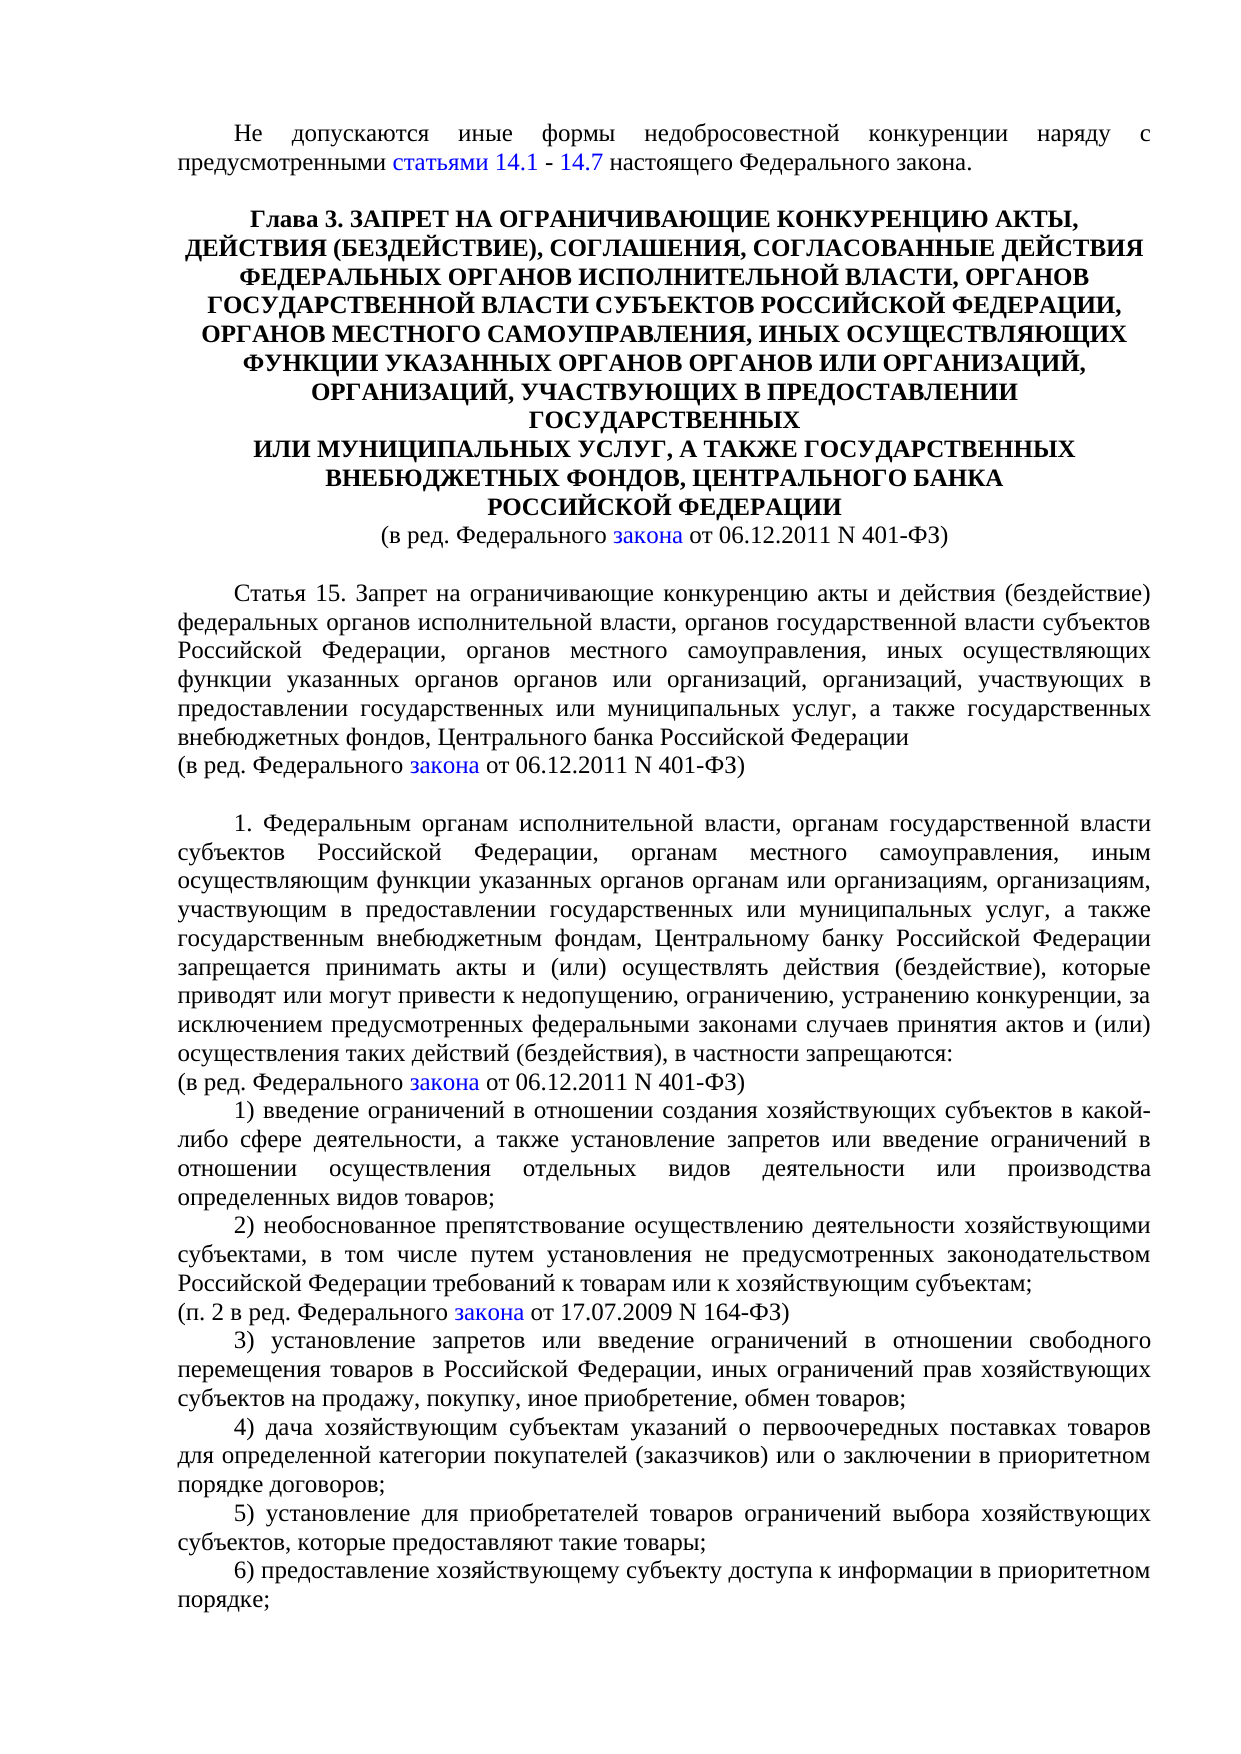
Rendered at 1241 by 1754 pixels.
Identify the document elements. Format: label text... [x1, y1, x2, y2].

text (в ред. Федерального закона от 06.12.2011 N 401-ФЗ) [177, 1067, 1152, 1096]
title ФЕДЕРАЛЬНЫХ ОРГАНОВ ИСПОЛНИТЕЛЬНОЙ ВЛАСТИ, ОРГАНОВ [177, 262, 1152, 291]
text 4) дача хозяйствующим субъектам указаний о первоочередных поставках товаров для определенной категории покупателей (заказчиков) или о заключении в приоритетном порядке договоров; [177, 1412, 1152, 1498]
text (в ред. Федерального закона от 06.12.2011 N 401-ФЗ) [177, 521, 1152, 549]
title Глава 3. ЗАПРЕТ НА ОГРАНИЧИВАЮЩИЕ КОНКУРЕНЦИЮ АКТЫ, [177, 204, 1152, 233]
title ВНЕБЮДЖЕТНЫХ ФОНДОВ, ЦЕНТРАЛЬНОГО БАНКА [177, 463, 1152, 492]
text (п. 2 в ред. Федерального закона от 17.07.2009 N 164-ФЗ) [177, 1297, 1152, 1326]
text Не допускаются иные формы недобросовестной конкуренции наряду с предусмотренными статьями 14.1 - 14.7 настоящего Федерального закона. [177, 118, 1152, 176]
text 6) предоставление хозяйствующему субъекту доступа к информации в приоритетном порядке; [177, 1556, 1152, 1613]
title РОССИЙСКОЙ ФЕДЕРАЦИИ [177, 492, 1152, 521]
title ФУНКЦИИ УКАЗАННЫХ ОРГАНОВ ОРГАНОВ ИЛИ ОРГАНИЗАЦИЙ, [177, 348, 1152, 377]
title ОРГАНОВ МЕСТНОГО САМОУПРАВЛЕНИЯ, ИНЫХ ОСУЩЕСТВЛЯЮЩИХ [177, 319, 1152, 348]
title ГОСУДАРСТВЕННОЙ ВЛАСТИ СУБЪЕКТОВ РОССИЙСКОЙ ФЕДЕРАЦИИ, [177, 291, 1152, 319]
text 1. Федеральным органам исполнительной власти, органам государственной власти субъектов Российской Федерации, органам местного самоуправления, иным осуществляющим функции указанных органов органам или организациям, организациям, участвующим в предоставлении государственных или муниципальных услуг, а также государственным внебюджетным фондам, Центральному банку Российской Федерации запрещается принимать акты и (или) осуществлять действия (бездействие), которые приводят или могут привести к недопущению, ограничению, устранению конкуренции, за исключением предусмотренных федеральными законами случаев принятия актов и (или) осуществления таких действий (бездействия), в частности запрещаются: [177, 808, 1152, 1067]
title ОРГАНИЗАЦИЙ, УЧАСТВУЮЩИХ В ПРЕДОСТАВЛЕНИИ ГОСУДАРСТВЕННЫХ [177, 377, 1152, 434]
text Статья 15. Запрет на ограничивающие конкуренцию акты и действия (бездействие) федеральных органов исполнительной власти, органов государственной власти субъектов Российской Федерации, органов местного самоуправления, иных осуществляющих функции указанных органов органов или организаций, организаций, участвующих в предоставлении государственных или муниципальных услуг, а также государственных внебюджетных фондов, Центрального банка Российской Федерации [177, 578, 1152, 751]
text 2) необоснованное препятствование осуществлению деятельности хозяйствующими субъектами, в том числе путем установления не предусмотренных законодательством Российской Федерации требований к товарам или к хозяйствующим субъектам; [177, 1211, 1152, 1297]
text 3) установление запретов или введение ограничений в отношении свободного перемещения товаров в Российской Федерации, иных ограничений прав хозяйствующих субъектов на продажу, покупку, иное приобретение, обмен товаров; [177, 1326, 1152, 1412]
title ИЛИ МУНИЦИПАЛЬНЫХ УСЛУГ, А ТАКЖЕ ГОСУДАРСТВЕННЫХ [177, 434, 1152, 463]
text 5) установление для приобретателей товаров ограничений выбора хозяйствующих субъектов, которые предоставляют такие товары; [177, 1498, 1152, 1556]
text (в ред. Федерального закона от 06.12.2011 N 401-ФЗ) [177, 751, 1152, 779]
text 1) введение ограничений в отношении создания хозяйствующих субъектов в какой-либо сфере деятельности, а также установление запретов или введение ограничений в отношении осуществления отдельных видов деятельности или производства определенных видов товаров; [177, 1096, 1152, 1211]
title ДЕЙСТВИЯ (БЕЗДЕЙСТВИЕ), СОГЛАШЕНИЯ, СОГЛАСОВАННЫЕ ДЕЙСТВИЯ [177, 233, 1152, 262]
